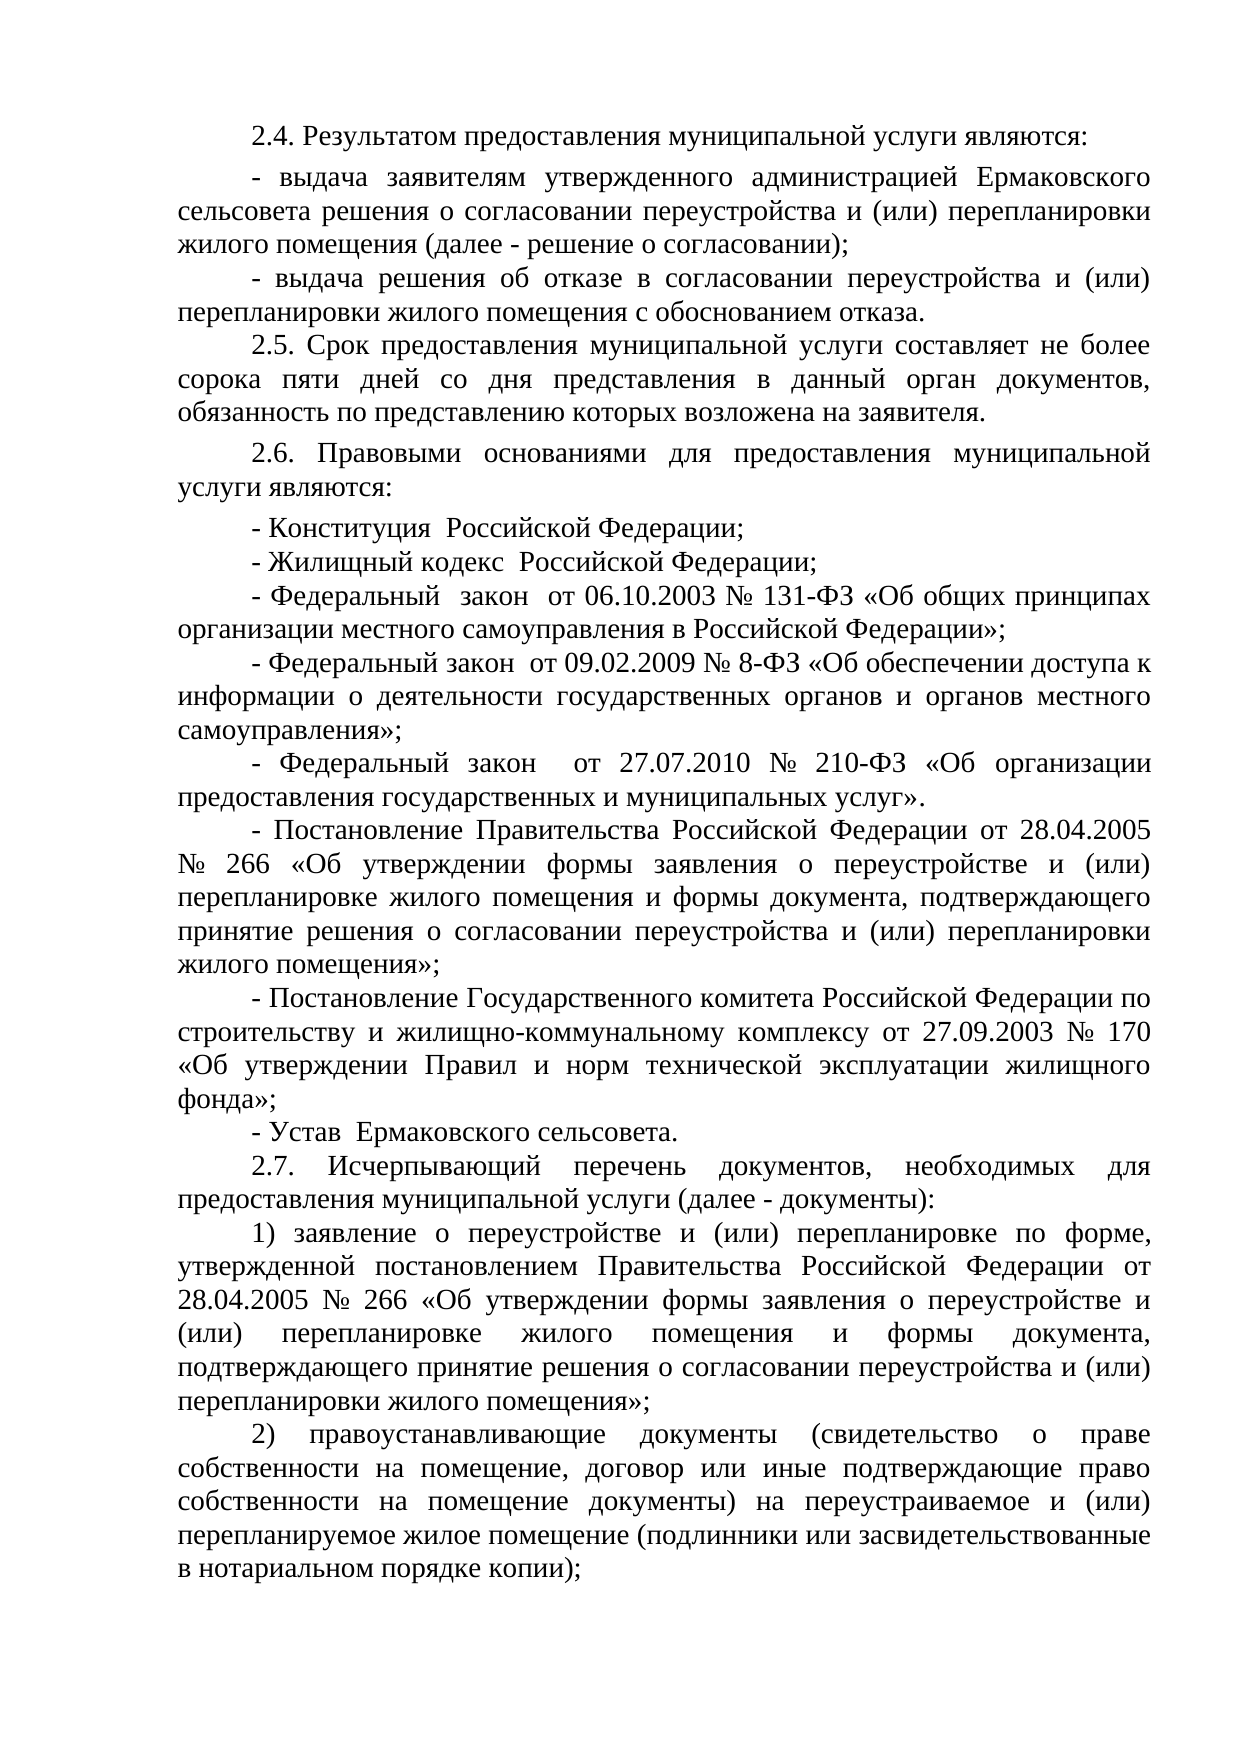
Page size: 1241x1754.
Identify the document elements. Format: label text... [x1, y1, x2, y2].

text - выдача решения об отказе в согласовании переустройства и (или) перепланировки жилого помещения с обоснованием отказа. [177, 260, 1152, 327]
text 2.6. Правовыми основаниями для предоставления муниципальной услуги являются: [177, 436, 1152, 503]
text - Федеральный закон от 27.07.2010 № 210-ФЗ «Об организации предоставления государственных и муниципальных услуг». [177, 745, 1152, 812]
text - выдача заявителям утвержденного администрацией Ермаковского сельсовета решения о согласовании переустройства и (или) перепланировки жилого помещения (далее - решение о согласовании); [177, 159, 1152, 260]
text - Жилищный кодекс Российской Федерации; [177, 544, 1152, 578]
text - Устав Ермаковского сельсовета. [177, 1114, 1152, 1148]
text 1) заявление о переустройстве и (или) перепланировке по форме, утвержденной постановлением Правительства Российской Федерации от 28.04.2005 № 266 «Об утверждении формы заявления о переустройстве и (или) перепланировке жилого помещения и формы документа, подтверждающего принятие решения о согласовании переустройства и (или) перепланировки жилого помещения»; [177, 1215, 1152, 1416]
text 2.4. Результатом предоставления муниципальной услуги являются: [177, 118, 1152, 152]
text 2.5. Срок предоставления муниципальной услуги составляет не более сорока пяти дней со дня представления в данный орган документов, обязанность по представлению которых возложена на заявителя. [177, 327, 1152, 428]
text - Постановление Правительства Российской Федерации от 28.04.2005 № 266 «Об утверждении формы заявления о переустройстве и (или) перепланировке жилого помещения и формы документа, подтверждающего принятие решения о согласовании переустройства и (или) перепланировки жилого помещения»; [177, 812, 1152, 980]
text 2) правоустанавливающие документы (свидетельство о праве собственности на помещение, договор или иные подтверждающие право собственности на помещение документы) на переустраиваемое и (или) перепланируемое жилое помещение (подлинники или засвидетельствованные в нотариальном порядке копии); [177, 1416, 1152, 1584]
text - Федеральный закон от 06.10.2003 № 131-ФЗ «Об общих принципах организации местного самоуправления в Российской Федерации»; [177, 578, 1152, 645]
text - Федеральный закон от 09.02.2009 № 8-ФЗ «Об обеспечении доступа к информации о деятельности государственных органов и органов местного самоуправления»; [177, 645, 1152, 745]
text - Постановление Государственного комитета Российской Федерации по строительству и жилищно-коммунальному комплексу от 27.09.2003 № 170 «Об утверждении Правил и норм технической эксплуатации жилищного фонда»; [177, 980, 1152, 1114]
text - Конституция Российской Федерации; [177, 511, 1152, 544]
text 2.7. Исчерпывающий перечень документов, необходимых для предоставления муниципальной услуги (далее - документы): [177, 1148, 1152, 1215]
